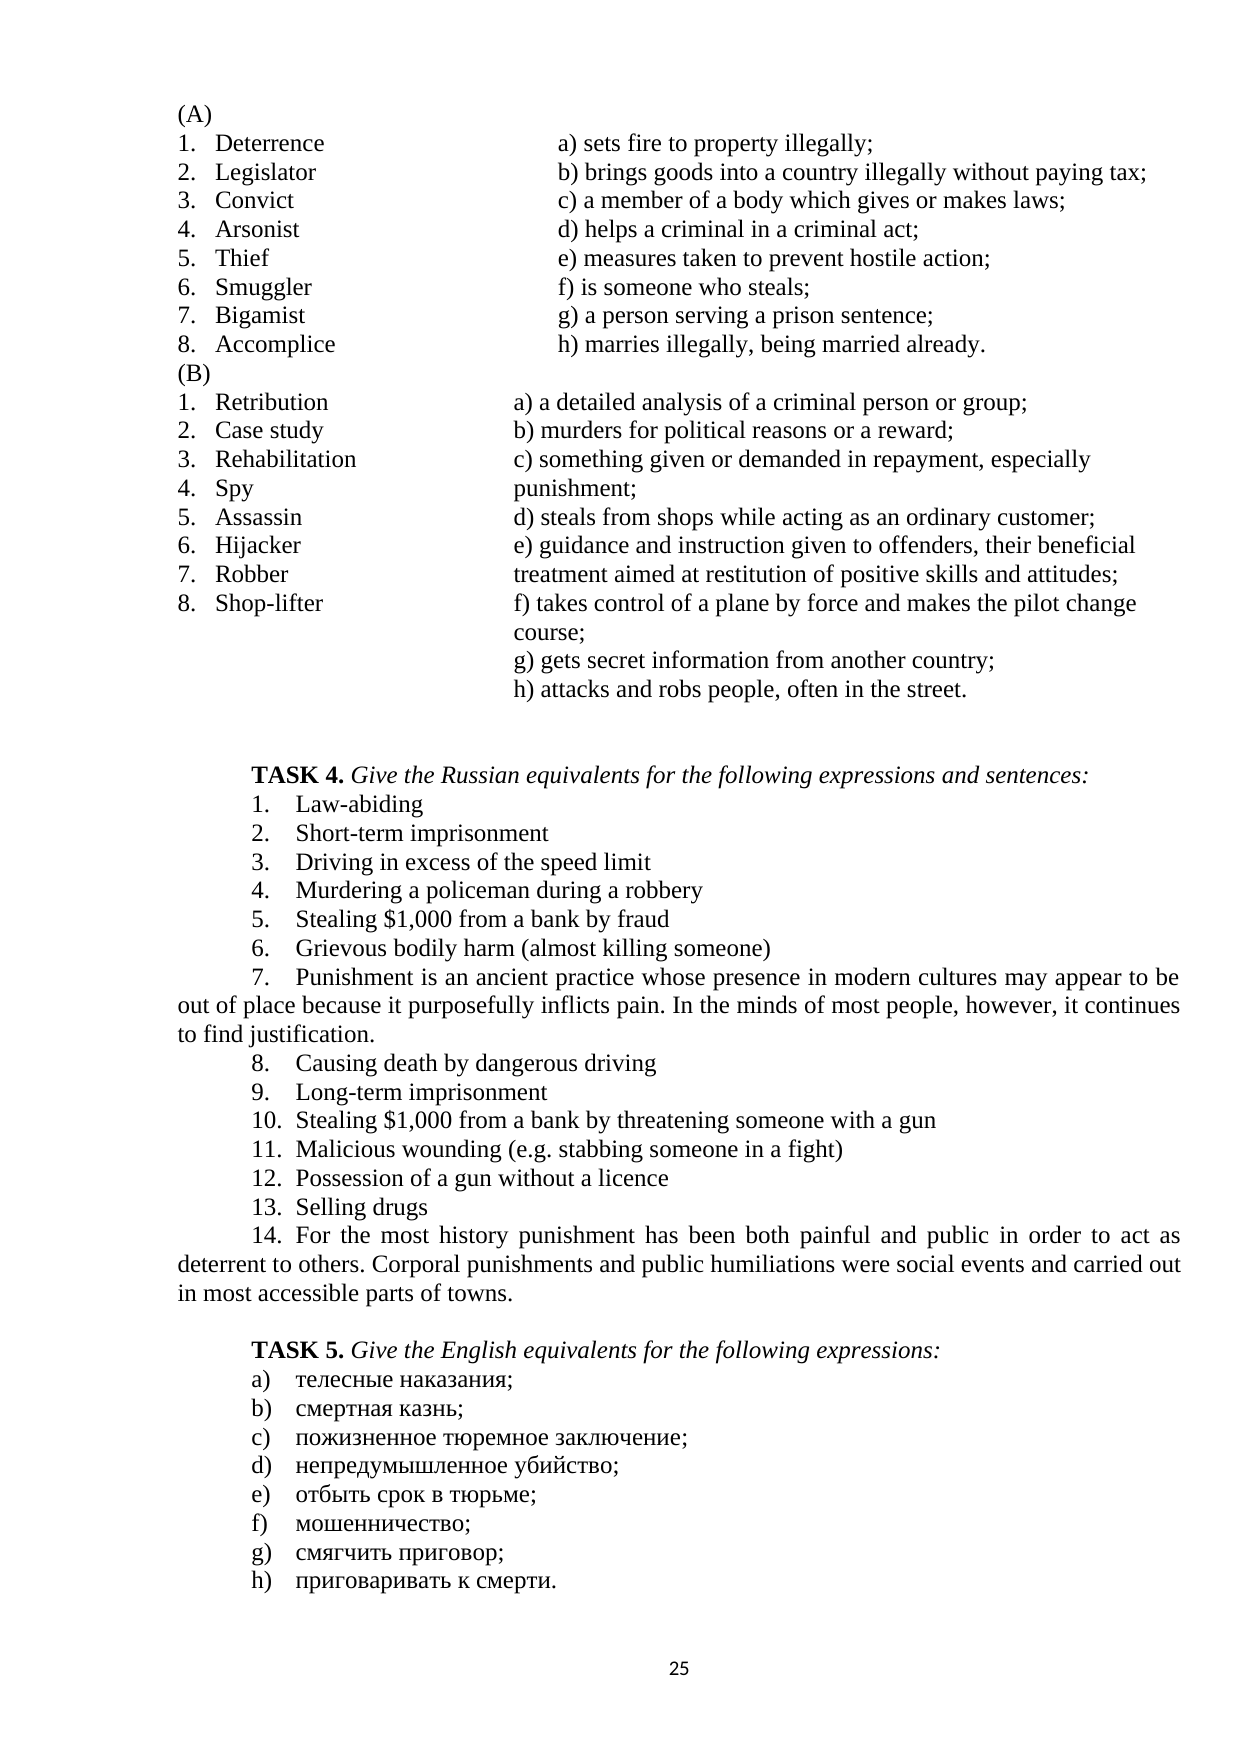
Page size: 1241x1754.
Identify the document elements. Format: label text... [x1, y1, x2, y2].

list Selling drugs [177, 1192, 1181, 1221]
table_header a) a detailed analysis of a criminal person or group; b) murders for political reasons or a reward; c) something given or demanded in repayment, especially punishment; d) steals from shops while acting as an ordinary customer; e) guidance and instruction given to offenders, their beneficial treatment aimed at restitution of positive skills and attitudes; f) takes control of a plane by force and makes the pilot change course; g) gets secret information from another country; h) attacks and robs people, often in the street. [502, 387, 1181, 703]
text (B) [177, 358, 1181, 387]
table_header Retribution Case study Rehabilitation Spy Assassin Hijacker Robber Shop-lifter [166, 387, 502, 703]
table_header a) sets fire to property illegally; b) brings goods into a country illegally without paying tax; c) a member of a body which gives or makes laws; d) helps a criminal in a criminal act; e) measures taken to prevent hostile action; f) is someone who steals; g) a person serving a prison sentence; h) marries illegally, being married already. [546, 128, 1181, 358]
text TASK 4. Give the Russian equivalents for the following expressions and sentences: [177, 761, 1181, 789]
list Law-abiding [177, 789, 1181, 818]
list непредумышленное убийство; [177, 1451, 1181, 1479]
list Stealing $1,000 from a bank by threatening someone with a gun [177, 1106, 1181, 1134]
list пожизненное тюремное заключение; [177, 1422, 1181, 1451]
list Driving in excess of the speed limit [177, 847, 1181, 876]
list Short-term imprisonment [177, 818, 1181, 847]
list Causing death by dangerous driving [177, 1048, 1181, 1077]
list отбыть срок в тюрьме; [177, 1479, 1181, 1508]
list Stealing $1,000 from a bank by fraud [177, 904, 1181, 933]
list Murdering a policeman during a robbery [177, 876, 1181, 904]
text TASK 5. Give the English equivalents for the following expressions: [177, 1336, 1181, 1364]
text (A) [177, 99, 1181, 128]
list мошенничество; [177, 1508, 1181, 1537]
list Punishment is an ancient practice whose presence in modern cultures may appear to be out of place because it purposefully inflicts pain. In the minds of most people, however, it continues to find justification. [177, 962, 1181, 1048]
list Grievous bodily harm (almost killing someone) [177, 933, 1181, 962]
list Long-term imprisonment [177, 1077, 1181, 1106]
list телесные наказания; [177, 1364, 1181, 1393]
list Possession of a gun without a licence [177, 1163, 1181, 1192]
list смертная казнь; [177, 1393, 1181, 1422]
table_header Deterrence Legislator Convict Arsonist Thief Smuggler Bigamist Accomplice [166, 128, 546, 358]
list For the most history punishment has been both painful and public in order to act as deterrent to others. Corporal punishments and public humiliations were social events and carried out in most accessible parts of towns. [177, 1221, 1181, 1307]
list смягчить приговор; [177, 1537, 1181, 1566]
list Malicious wounding (e.g. stabbing someone in a fight) [177, 1134, 1181, 1163]
list приговаривать к смерти. [177, 1566, 1181, 1594]
